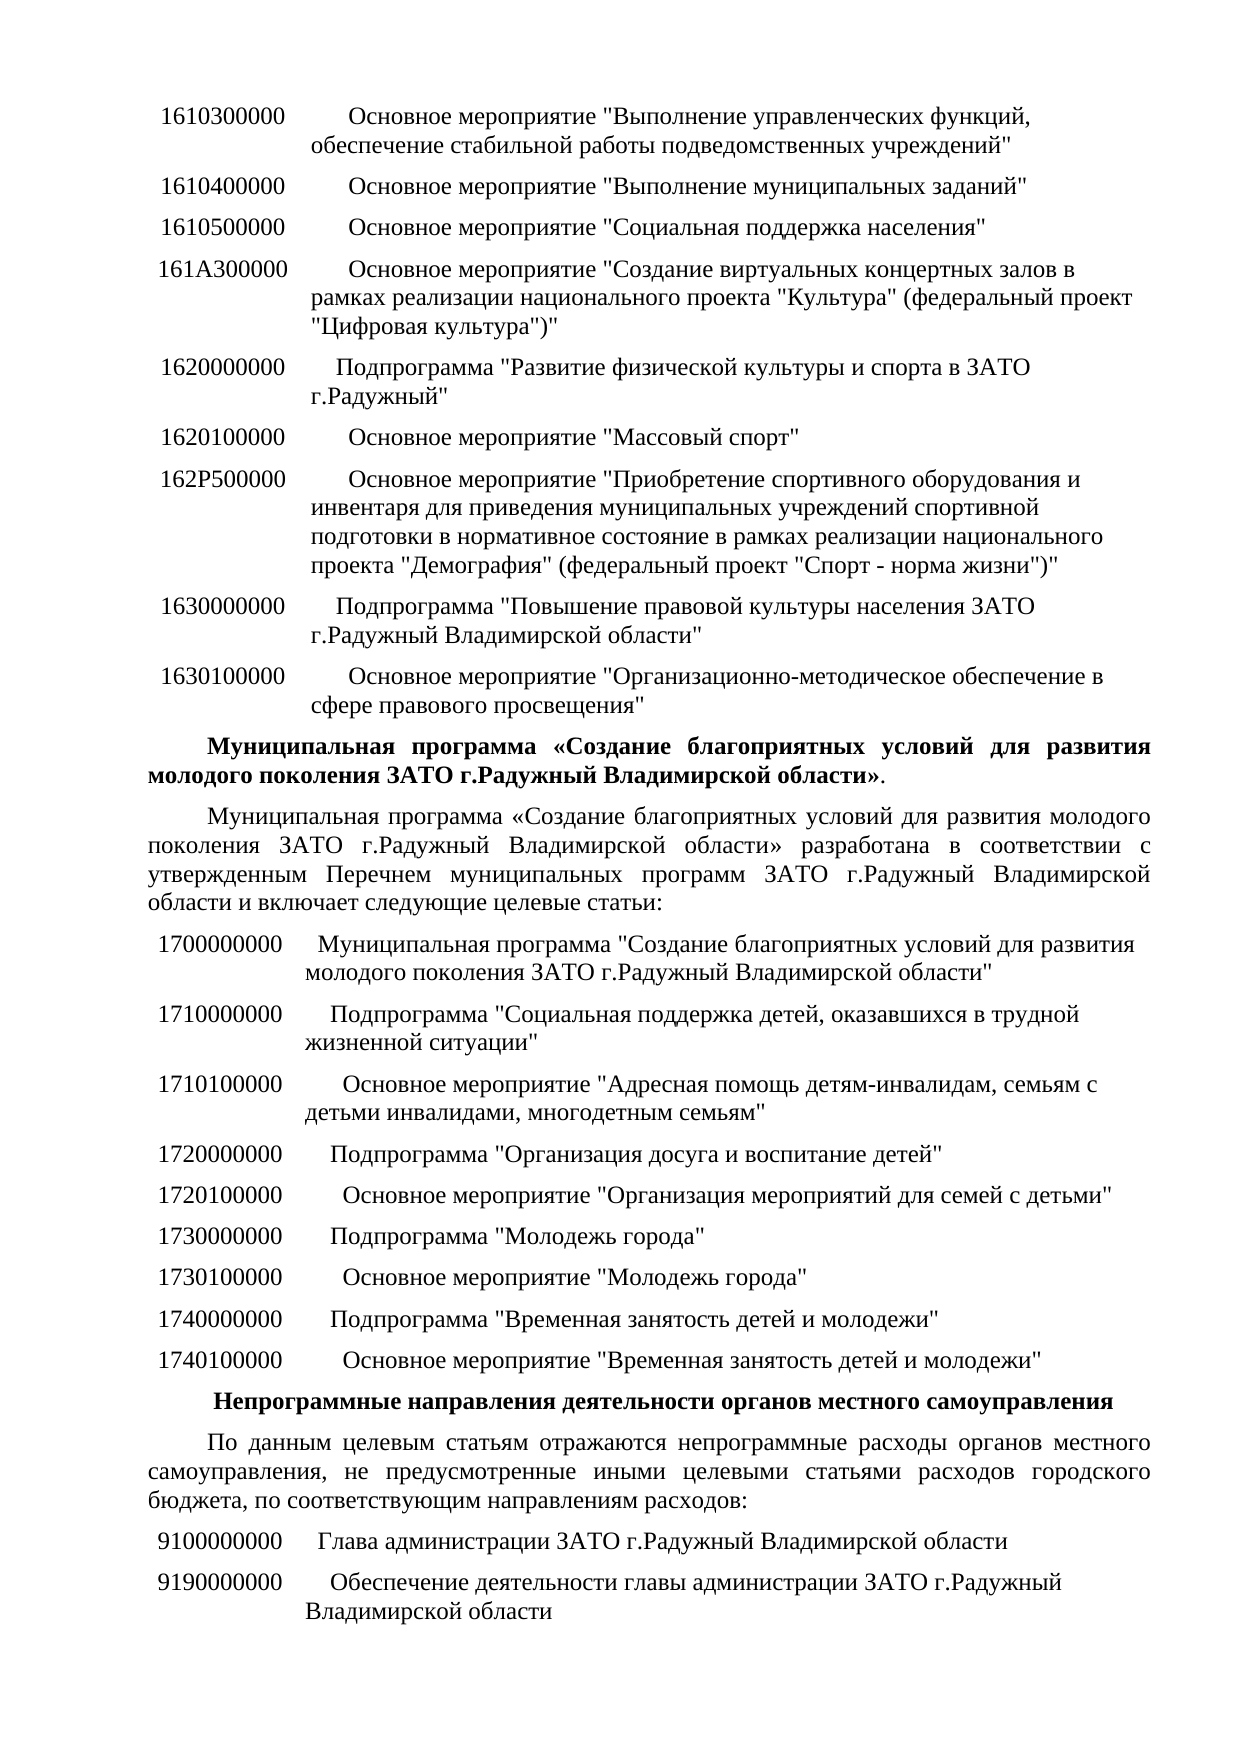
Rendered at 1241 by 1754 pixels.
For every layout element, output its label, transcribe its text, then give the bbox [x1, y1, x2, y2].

table_cell Подпрограмма "Повышение правовой культуры населения ЗАТО г.Радужный Владимирской области" [299, 579, 1152, 649]
table_cell 1720000000 [146, 1126, 294, 1167]
table_cell 1620000000 [146, 340, 299, 410]
table_cell 1720100000 [146, 1168, 294, 1209]
table_header Глава администрации ЗАТО г.Радужный Владимирской области [294, 1514, 1152, 1555]
table_cell Основное мероприятие "Создание виртуальных концертных залов в рамках реализации национального проекта "Культура" (федеральный проект "Цифровая культура")" [299, 241, 1152, 340]
table_cell Основное мероприятие "Временная занятость детей и молодежи" [294, 1333, 1152, 1374]
table_cell 1610300000 [146, 89, 299, 159]
table_cell Подпрограмма "Социальная поддержка детей, оказавшихся в трудной жизненной ситуации" [294, 986, 1152, 1056]
table_cell Подпрограмма "Организация досуга и воспитание детей" [294, 1126, 1152, 1167]
text Непрограммные направления деятельности органов местного самоуправления [148, 1386, 1152, 1415]
text Муниципальная программа «Создание благоприятных условий для развития молодого поколения ЗАТО г.Радужный Владимирской области» разработана в соответствии с утвержденным Перечнем муниципальных программ ЗАТО г.Радужный Владимирской области и включает следующие целевые статьи: [148, 801, 1152, 916]
table_cell 1710000000 [146, 986, 294, 1056]
table_cell Основное мероприятие "Социальная поддержка населения" [299, 200, 1152, 241]
table_cell 1620100000 [146, 410, 299, 451]
table_cell 162P500000 [146, 451, 299, 579]
table_cell 1610400000 [146, 159, 299, 200]
table_cell Основное мероприятие "Массовый спорт" [299, 410, 1152, 451]
table_cell Подпрограмма "Молодежь города" [294, 1209, 1152, 1250]
table_cell 1740100000 [146, 1333, 294, 1374]
table_cell Основное мероприятие "Молодежь города" [294, 1250, 1152, 1291]
table_header Муниципальная программа "Создание благоприятных условий для развития молодого поколения ЗАТО г.Радужный Владимирской области" [294, 916, 1152, 986]
table_cell Основное мероприятие "Адресная помощь детям-инвалидам, семьям с детьми инвалидами, многодетным семьям" [294, 1056, 1152, 1126]
table_cell Подпрограмма "Временная занятость детей и молодежи" [294, 1291, 1152, 1332]
table_cell 1610500000 [146, 200, 299, 241]
table_cell 1730000000 [146, 1209, 294, 1250]
text По данным целевым статьям отражаются непрограммные расходы органов местного самоуправления, не предусмотренные иными целевыми статьями расходов городского бюджета, по соответствующим направлениям расходов: [148, 1427, 1152, 1514]
table_cell Подпрограмма "Развитие физической культуры и спорта в ЗАТО г.Радужный" [299, 340, 1152, 410]
text Муниципальная программа «Создание благоприятных условий для развития молодого поколения ЗАТО г.Радужный Владимирской области». [148, 731, 1152, 789]
table_header 9100000000 [146, 1514, 294, 1555]
table_cell 1630100000 [146, 649, 299, 719]
table_cell Основное мероприятие "Организация мероприятий для семей с детьми" [294, 1168, 1152, 1209]
table_cell 9190000000 [146, 1555, 294, 1625]
table_cell Основное мероприятие "Организационно-методическое обеспечение в сфере правового просвещения" [299, 649, 1152, 719]
table_header 1700000000 [146, 916, 294, 986]
table_cell 161A300000 [146, 241, 299, 340]
table_cell 1730100000 [146, 1250, 294, 1291]
table_cell Обеспечение деятельности главы администрации ЗАТО г.Радужный Владимирской области [294, 1555, 1152, 1625]
table_cell Основное мероприятие "Выполнение управленческих функций, обеспечение стабильной работы подведомственных учреждений" [299, 89, 1152, 159]
table_cell 1710100000 [146, 1056, 294, 1126]
table_cell Основное мероприятие "Приобретение спортивного оборудования и инвентаря для приведения муниципальных учреждений спортивной подготовки в нормативное состояние в рамках реализации национального проекта "Демография" (федеральный проект "Спорт - норма жизни")" [299, 451, 1152, 579]
table_cell 1630000000 [146, 579, 299, 649]
table_cell Основное мероприятие "Выполнение муниципальных заданий" [299, 159, 1152, 200]
table_cell 1740000000 [146, 1291, 294, 1332]
